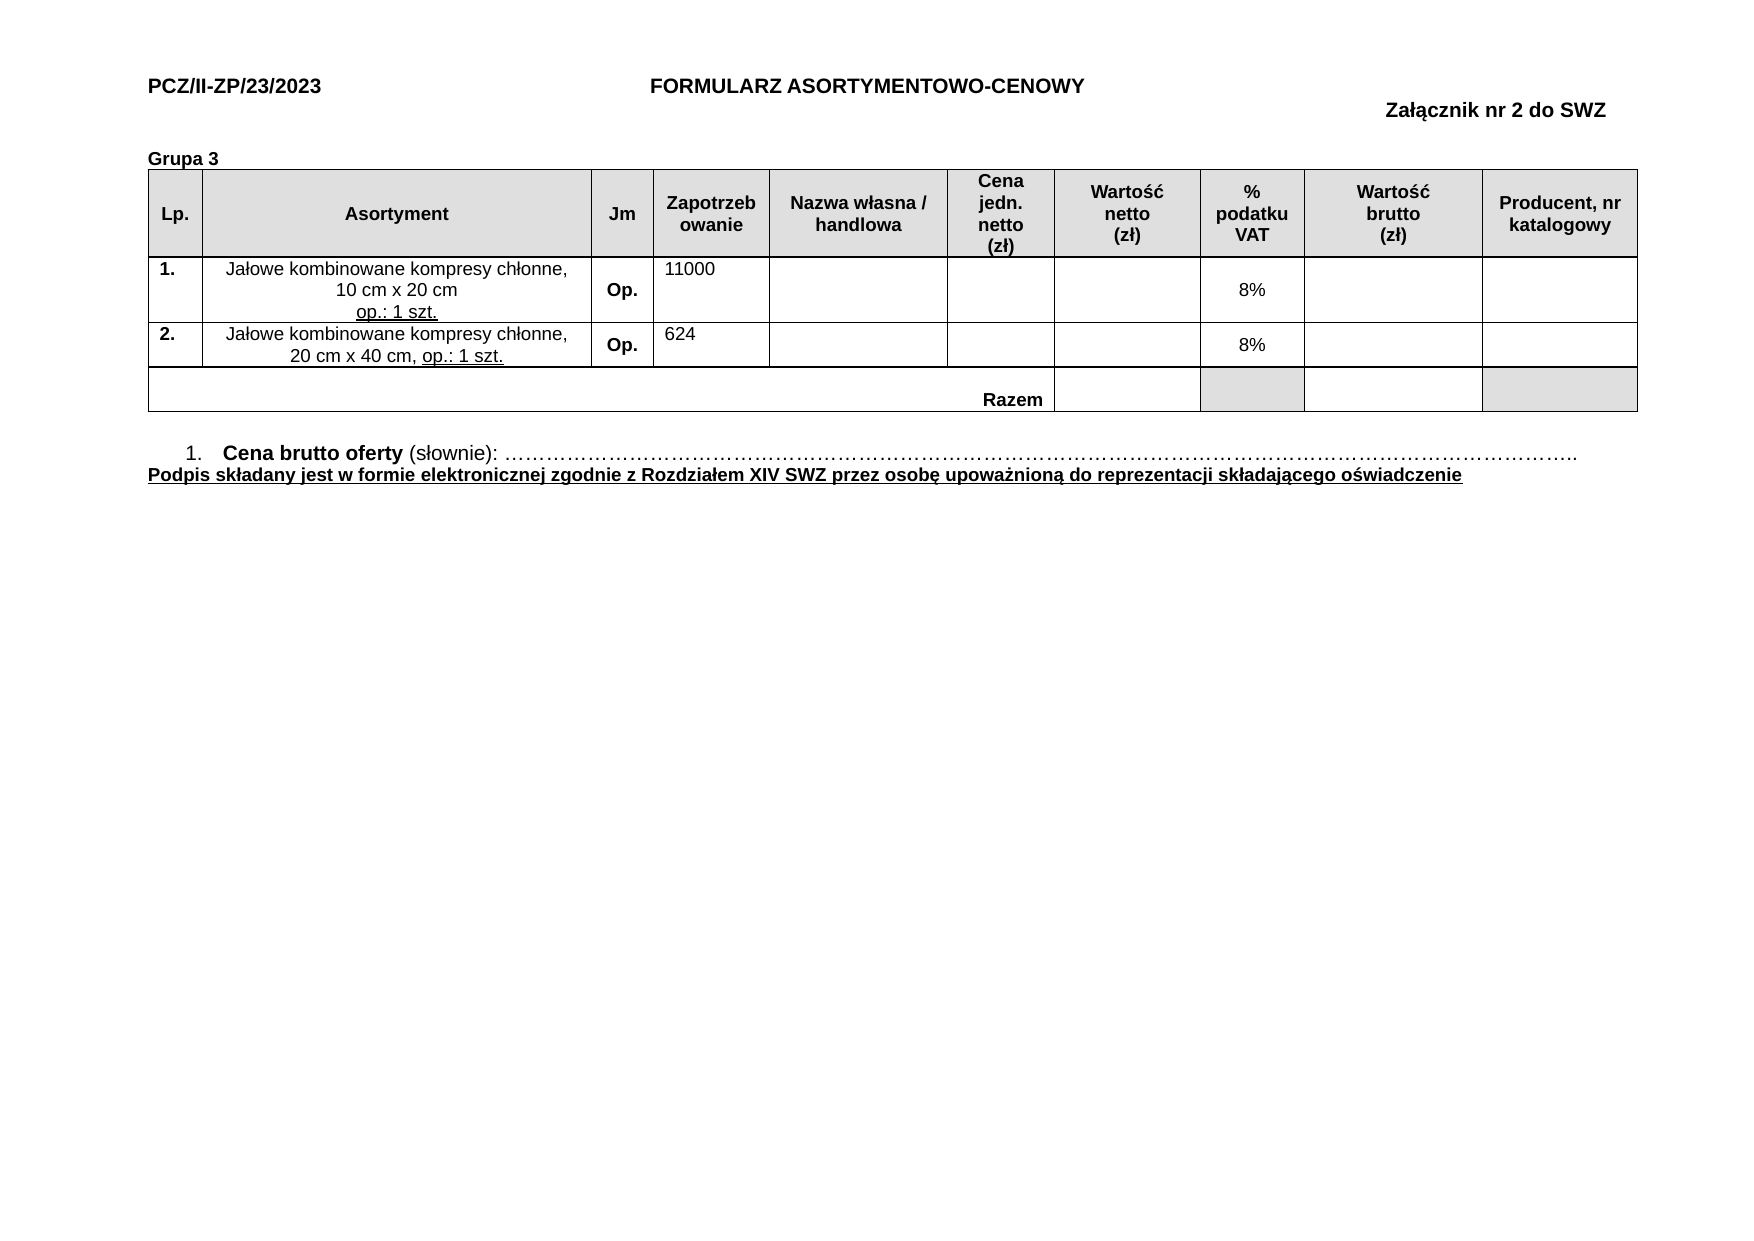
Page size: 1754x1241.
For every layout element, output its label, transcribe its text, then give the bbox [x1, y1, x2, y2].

text Grupa 3 [148, 148, 1606, 169]
table_cell [1483, 368, 1637, 411]
table_cell [1055, 368, 1200, 411]
table_header Producent, nr katalogowy [1483, 170, 1637, 256]
table_header Nazwa własna / handlowa [770, 170, 947, 256]
table_cell [1305, 323, 1482, 366]
table_cell [1055, 323, 1200, 366]
table_cell Op. [592, 258, 653, 322]
table_header Jm [592, 170, 653, 256]
table_cell Op. [592, 323, 653, 366]
table_cell [149, 258, 202, 322]
table_cell [1305, 368, 1482, 411]
table_header Lp. [149, 170, 202, 256]
table_cell Razem [149, 368, 1054, 411]
table_cell 624 [654, 323, 769, 366]
table_cell [1483, 323, 1637, 366]
table_cell 11000 [654, 258, 769, 322]
table_header Zapotrzebowanie [654, 170, 769, 256]
table_header % podatku VAT [1201, 170, 1304, 256]
table_cell [1201, 368, 1304, 411]
table_header Wartość brutto (zł) [1305, 170, 1482, 256]
table_cell 8% [1201, 258, 1304, 322]
table_cell Jałowe kombinowane kompresy chłonne, 20 cm x 40 cm, op.: 1 szt. [203, 323, 591, 366]
table_cell Jałowe kombinowane kompresy chłonne, 10 cm x 20 cm op.: 1 szt. [203, 258, 591, 322]
list Cena brutto oferty (słownie): ……………………………………………………………………………………………………………………………………….. [185, 440, 1606, 464]
text Podpis składany jest w formie elektronicznej zgodnie z Rozdziałem XIV SWZ przez osobę upoważnioną do reprezentacji składającego oświadczenie [148, 464, 1606, 486]
table_cell 8% [1201, 323, 1304, 366]
table_cell [770, 258, 947, 322]
table_cell [948, 323, 1054, 366]
table_cell [1055, 258, 1200, 322]
table_header Wartość netto (zł) [1055, 170, 1200, 256]
table_cell [149, 323, 202, 366]
table_cell [1483, 258, 1637, 322]
table_header Asortyment [203, 170, 591, 256]
table_cell [1305, 258, 1482, 322]
table_cell [770, 323, 947, 366]
table_cell [948, 258, 1054, 322]
table_header Cena jedn. netto (zł) [948, 170, 1054, 256]
